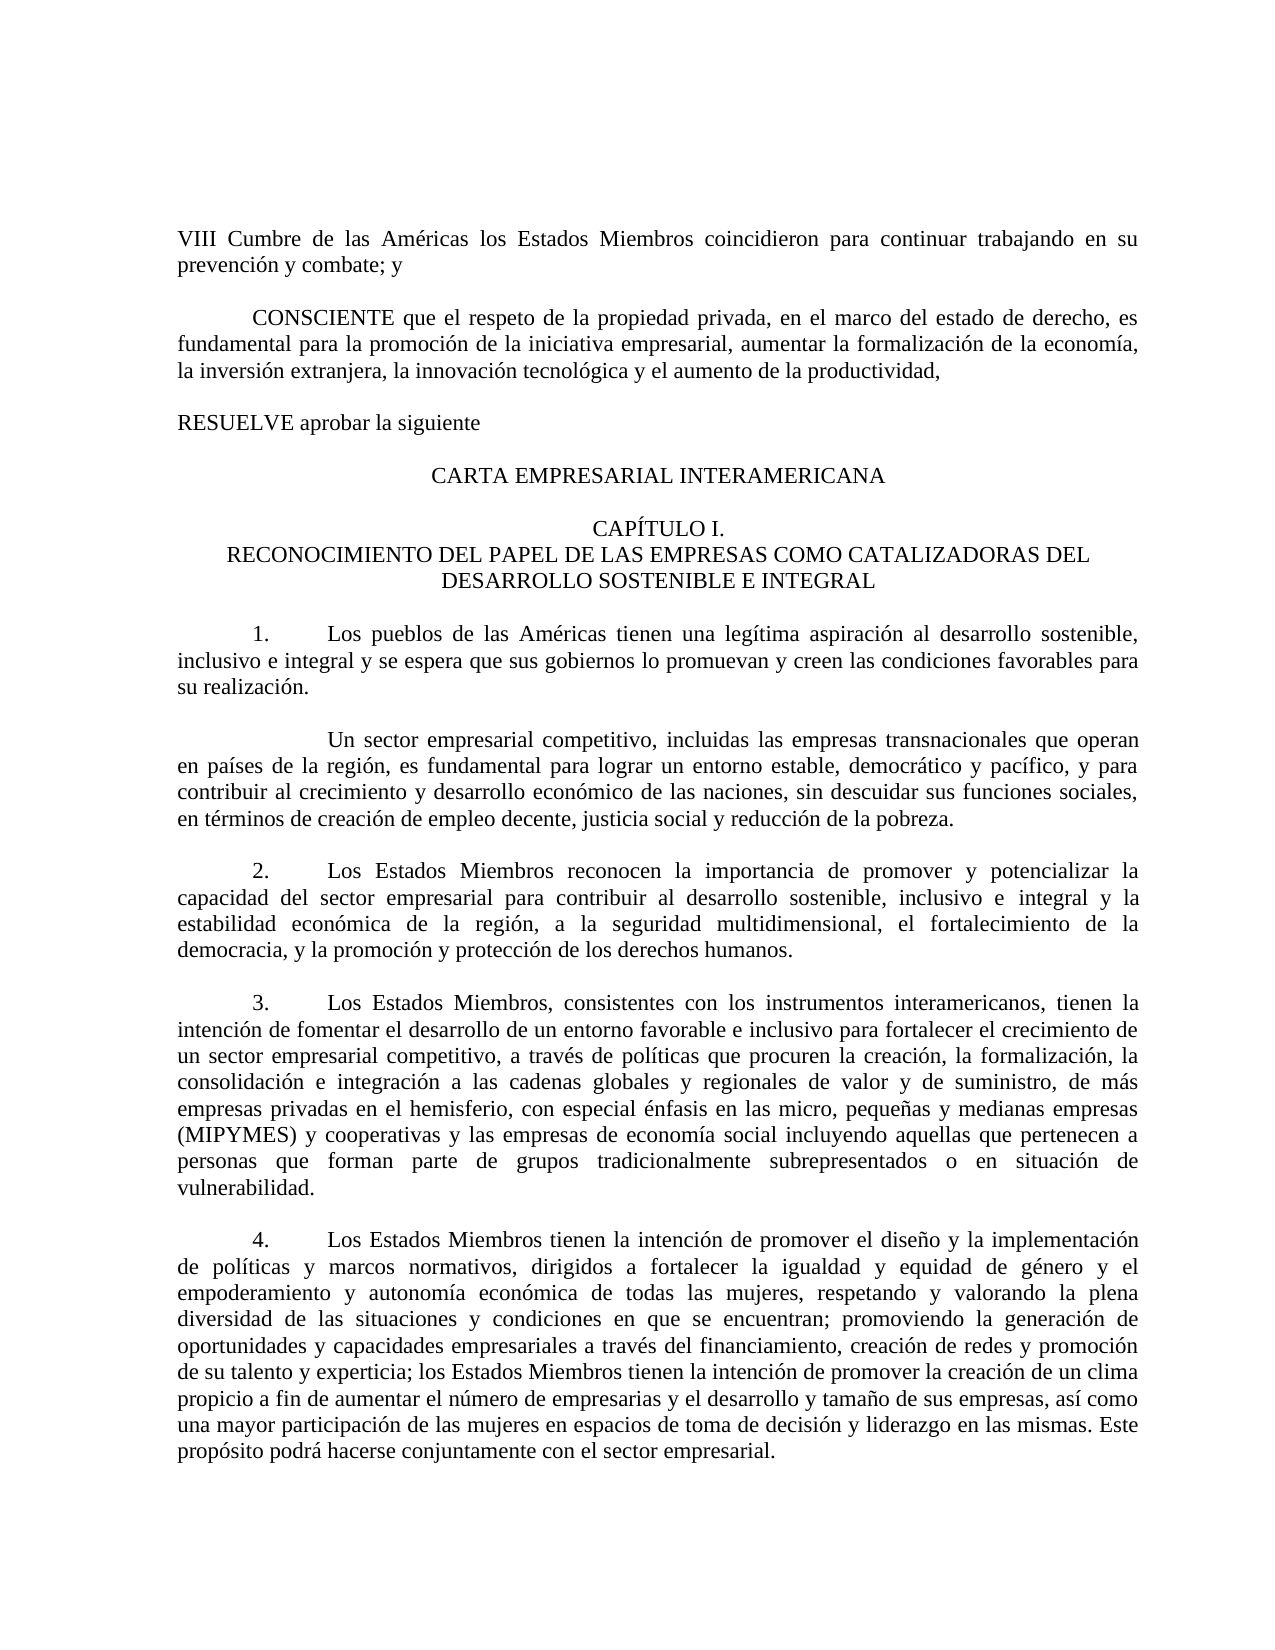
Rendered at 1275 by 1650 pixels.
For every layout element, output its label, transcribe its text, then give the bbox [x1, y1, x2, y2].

text 3. Los Estados Miembros, consistentes con los instrumentos interamericanos, tienen la intención de fomentar el desarrollo de un entorno favorable e inclusivo para fortalecer el crecimiento de un sector empresarial competitivo, a través de políticas que procuren la creación, la formalización, la consolidación e integración a las cadenas globales y regionales de valor y de suministro, de más empresas privadas en el hemisferio, con especial énfasis en las micro, pequeñas y medianas empresas (MIPYMES) y cooperativas y las empresas de economía social incluyendo aquellas que pertenecen a personas que forman parte de grupos tradicionalmente subrepresentados o en situación de vulnerabilidad. [177, 989, 1140, 1200]
text RECONOCIMIENTO DEL PAPEL DE LAS EMPRESAS COMO CATALIZADORAS DEL DESARROLLO SOSTENIBLE E INTEGRAL [177, 541, 1140, 594]
text 2. Los Estados Miembros reconocen la importancia de promover y potencializar la capacidad del sector empresarial para contribuir al desarrollo sostenible, inclusivo e integral y la estabilidad económica de la región, a la seguridad multidimensional, el fortalecimiento de la democracia, y la promoción y protección de los derechos humanos. [177, 857, 1140, 963]
text CARTA EMPRESARIAL INTERAMERICANA [177, 462, 1140, 488]
text RESUELVE aprobar la siguiente [177, 409, 1140, 436]
text 4. Los Estados Miembros tienen la intención de promover el diseño y la implementación de políticas y marcos normativos, dirigidos a fortalecer la igualdad y equidad de género y el empoderamiento y autonomía económica de todas las mujeres, respetando y valorando la plena diversidad de las situaciones y condiciones en que se encuentran; promoviendo la generación de oportunidades y capacidades empresariales a través del financiamiento, creación de redes y promoción de su talento y experticia; los Estados Miembros tienen la intención de promover la creación de un clima propicio a fin de aumentar el número de empresarias y el desarrollo y tamaño de sus empresas, así como una mayor participación de las mujeres en espacios de toma de decisión y liderazgo en las mismas. Este propósito podrá hacerse conjuntamente con el sector empresarial. [177, 1226, 1140, 1464]
text Un sector empresarial competitivo, incluidas las empresas transnacionales que operan en países de la región, es fundamental para lograr un entorno estable, democrático y pacífico, y para contribuir al crecimiento y desarrollo económico de las naciones, sin descuidar sus funciones sociales, en términos de creación de empleo decente, justicia social y reducción de la pobreza. [177, 726, 1140, 831]
text CAPÍTULO I. [177, 515, 1140, 541]
text CONSCIENTE que el respeto de la propiedad privada, en el marco del estado de derecho, es fundamental para la promoción de la iniciativa empresarial, aumentar la formalización de la economía, la inversión extranjera, la innovación tecnológica y el aumento de la productividad, [177, 304, 1140, 383]
text 1. Los pueblos de las Américas tienen una legítima aspiración al desarrollo sostenible, inclusivo e integral y se espera que sus gobiernos lo promuevan y creen las condiciones favorables para su realización. [177, 620, 1140, 699]
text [177, 225, 1140, 278]
